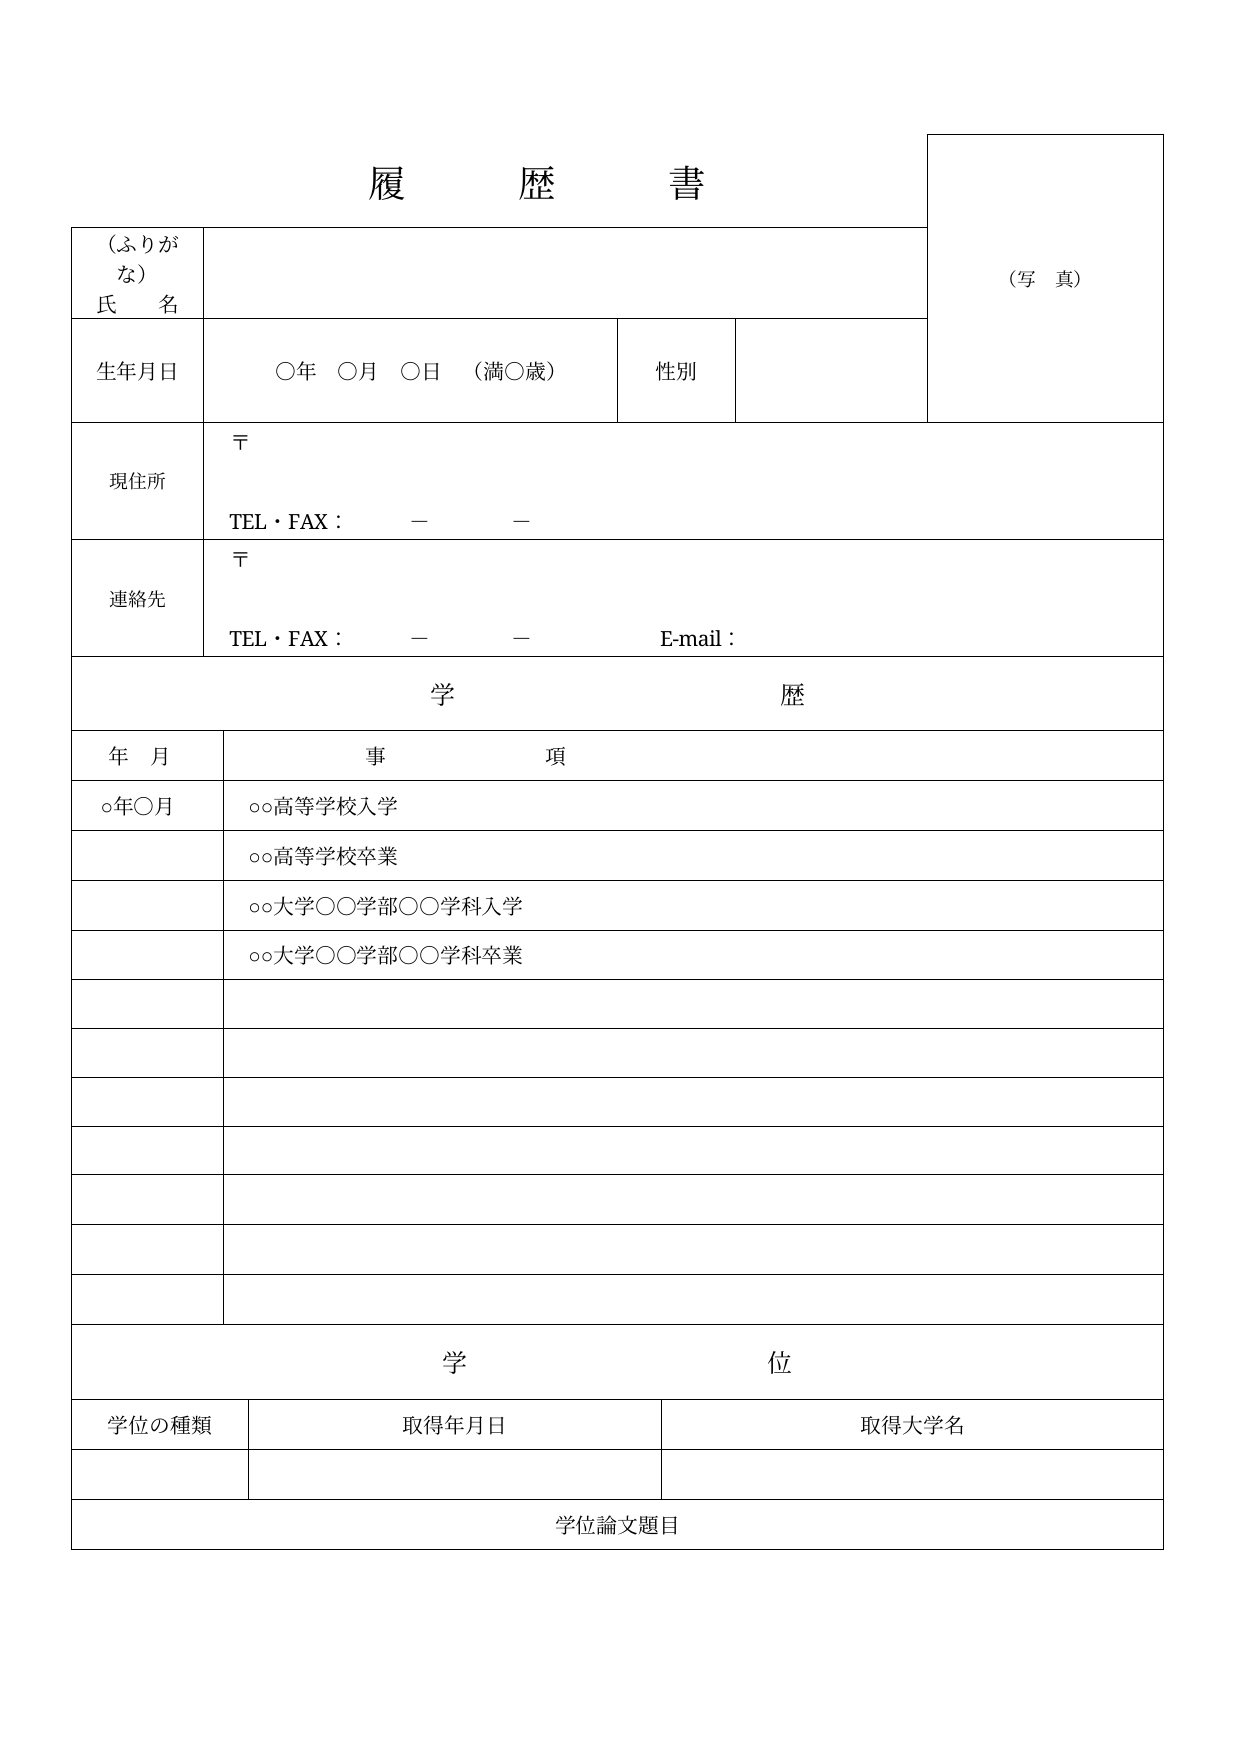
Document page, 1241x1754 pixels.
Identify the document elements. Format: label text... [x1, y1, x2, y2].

table_cell 性別 [618, 319, 735, 422]
table_cell ○年 ○月 ○日 （満○歳） [204, 319, 617, 422]
table_cell [662, 1450, 1163, 1499]
table_cell [224, 1127, 1163, 1174]
table_cell 学 歴 [72, 657, 1163, 730]
table_cell 現住所 [72, 423, 203, 539]
table_cell [224, 980, 1163, 1028]
table_cell [72, 1029, 223, 1077]
table_cell 年 月 [72, 731, 223, 780]
table_cell 事 項 [224, 731, 1163, 780]
table_cell 学 位 [72, 1325, 1163, 1399]
table_cell 学位の種類 [72, 1400, 248, 1449]
table_cell [224, 1078, 1163, 1126]
table_cell [736, 319, 927, 422]
table_cell 取得年月日 [249, 1400, 661, 1449]
table_cell 〒 TEL・FAX： － － [204, 423, 1163, 539]
table_cell ○年○月 [72, 781, 223, 830]
table_header （写 真） [928, 135, 1163, 422]
table_cell [72, 831, 223, 880]
table_cell 学位論文題目 [72, 1500, 1163, 1549]
table_cell [72, 980, 223, 1028]
table_cell [72, 1275, 223, 1324]
table_cell [72, 881, 223, 929]
table_cell 連絡先 [72, 540, 203, 656]
table_cell [224, 1225, 1163, 1274]
table_cell 取得大学名 [662, 1400, 1163, 1449]
table_cell [72, 1225, 223, 1274]
table_cell 〒 TEL・FAX： － － E-mail： [204, 540, 1163, 656]
table_cell ○○大学○○学部○○学科卒業 [224, 931, 1163, 979]
table_cell [224, 1275, 1163, 1324]
table_cell [72, 1078, 223, 1126]
table_cell ○○大学○○学部○○学科入学 [224, 881, 1163, 929]
table_cell [72, 931, 223, 979]
table_cell （ふりがな） 氏 名 [72, 228, 203, 318]
table_cell ○○高等学校卒業 [224, 831, 1163, 880]
table_header 履 歴 書 [71, 134, 927, 227]
table_cell [224, 1175, 1163, 1224]
table_cell ○○高等学校入学 [224, 781, 1163, 830]
table_cell [72, 1175, 223, 1224]
table_cell [72, 1127, 223, 1174]
table_cell [224, 1029, 1163, 1077]
table_cell [204, 228, 927, 318]
table_cell [72, 1450, 248, 1499]
table_cell 生年月日 [72, 319, 203, 422]
table_cell [249, 1450, 661, 1499]
